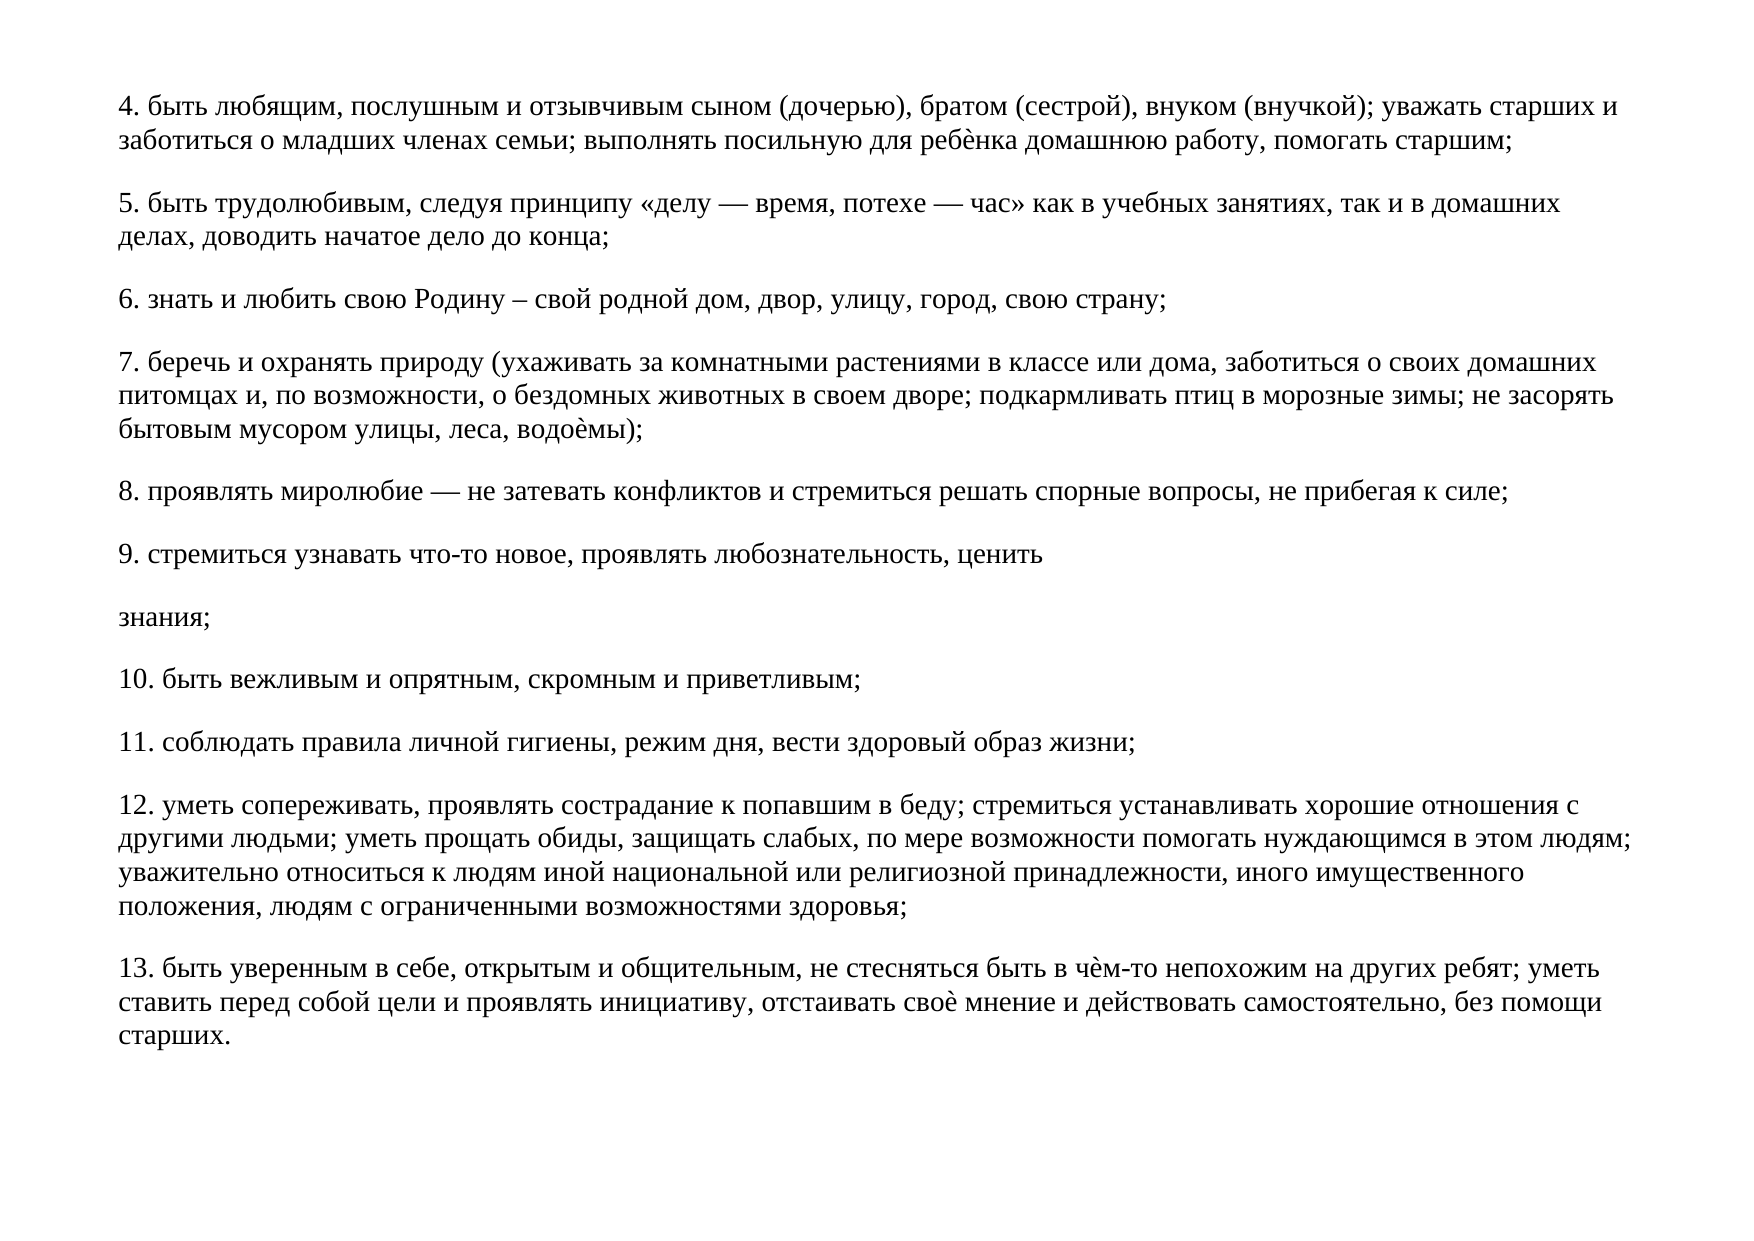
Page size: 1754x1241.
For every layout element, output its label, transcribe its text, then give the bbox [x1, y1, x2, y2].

text 9. стремиться узнавать что-то новое, проявлять любознательность, ценить [118, 536, 1636, 570]
text знания; [118, 599, 1636, 632]
text 8. проявлять миролюбие — не затевать конфликтов и стремиться решать спорные вопросы, не прибегая к силе; [118, 473, 1636, 507]
text 6. знать и любить свою Родину – свой родной дом, двор, улицу, город, свою страну; [118, 281, 1636, 314]
text 5. быть трудолюбивым, следуя принципу «делу — время, потехе — час» как в учебных занятиях, так и в домашних делах, доводить начатое дело до конца; [118, 185, 1636, 252]
text 10. быть вежливым и опрятным, скромным и приветливым; [118, 662, 1636, 695]
text 11. соблюдать правила личной гигиены, режим дня, вести здоровый образ жизни; [118, 724, 1636, 758]
text 4. быть любящим, послушным и отзывчивым сыном (дочерью), братом (сестрой), внуком (внучкой); уважать старших и заботиться о младших членах семьи; выполнять посильную для ребѐнка домашнюю работу, помогать старшим; [118, 88, 1636, 156]
text 13. быть уверенным в себе, открытым и общительным, не стесняться быть в чѐм-то непохожим на других ребят; уметь ставить перед собой цели и проявлять инициативу, отстаивать своѐ мнение и действовать самостоятельно, без помощи старших. [118, 950, 1636, 1051]
text 7. беречь и охранять природу (ухаживать за комнатными растениями в классе или дома, заботиться о своих домашних питомцах и, по возможности, о бездомных животных в своем дворе; подкармливать птиц в морозные зимы; не засорять бытовым мусором улицы, леса, водоѐмы); [118, 344, 1636, 444]
text 12. уметь сопереживать, проявлять сострадание к попавшим в беду; стремиться устанавливать хорошие отношения с другими людьми; уметь прощать обиды, защищать слабых, по мере возможности помогать нуждающимся в этом людям; уважительно относиться к людям иной национальной или религиозной принадлежности, иного имущественного положения, людям с ограниченными возможностями здоровья; [118, 787, 1636, 921]
